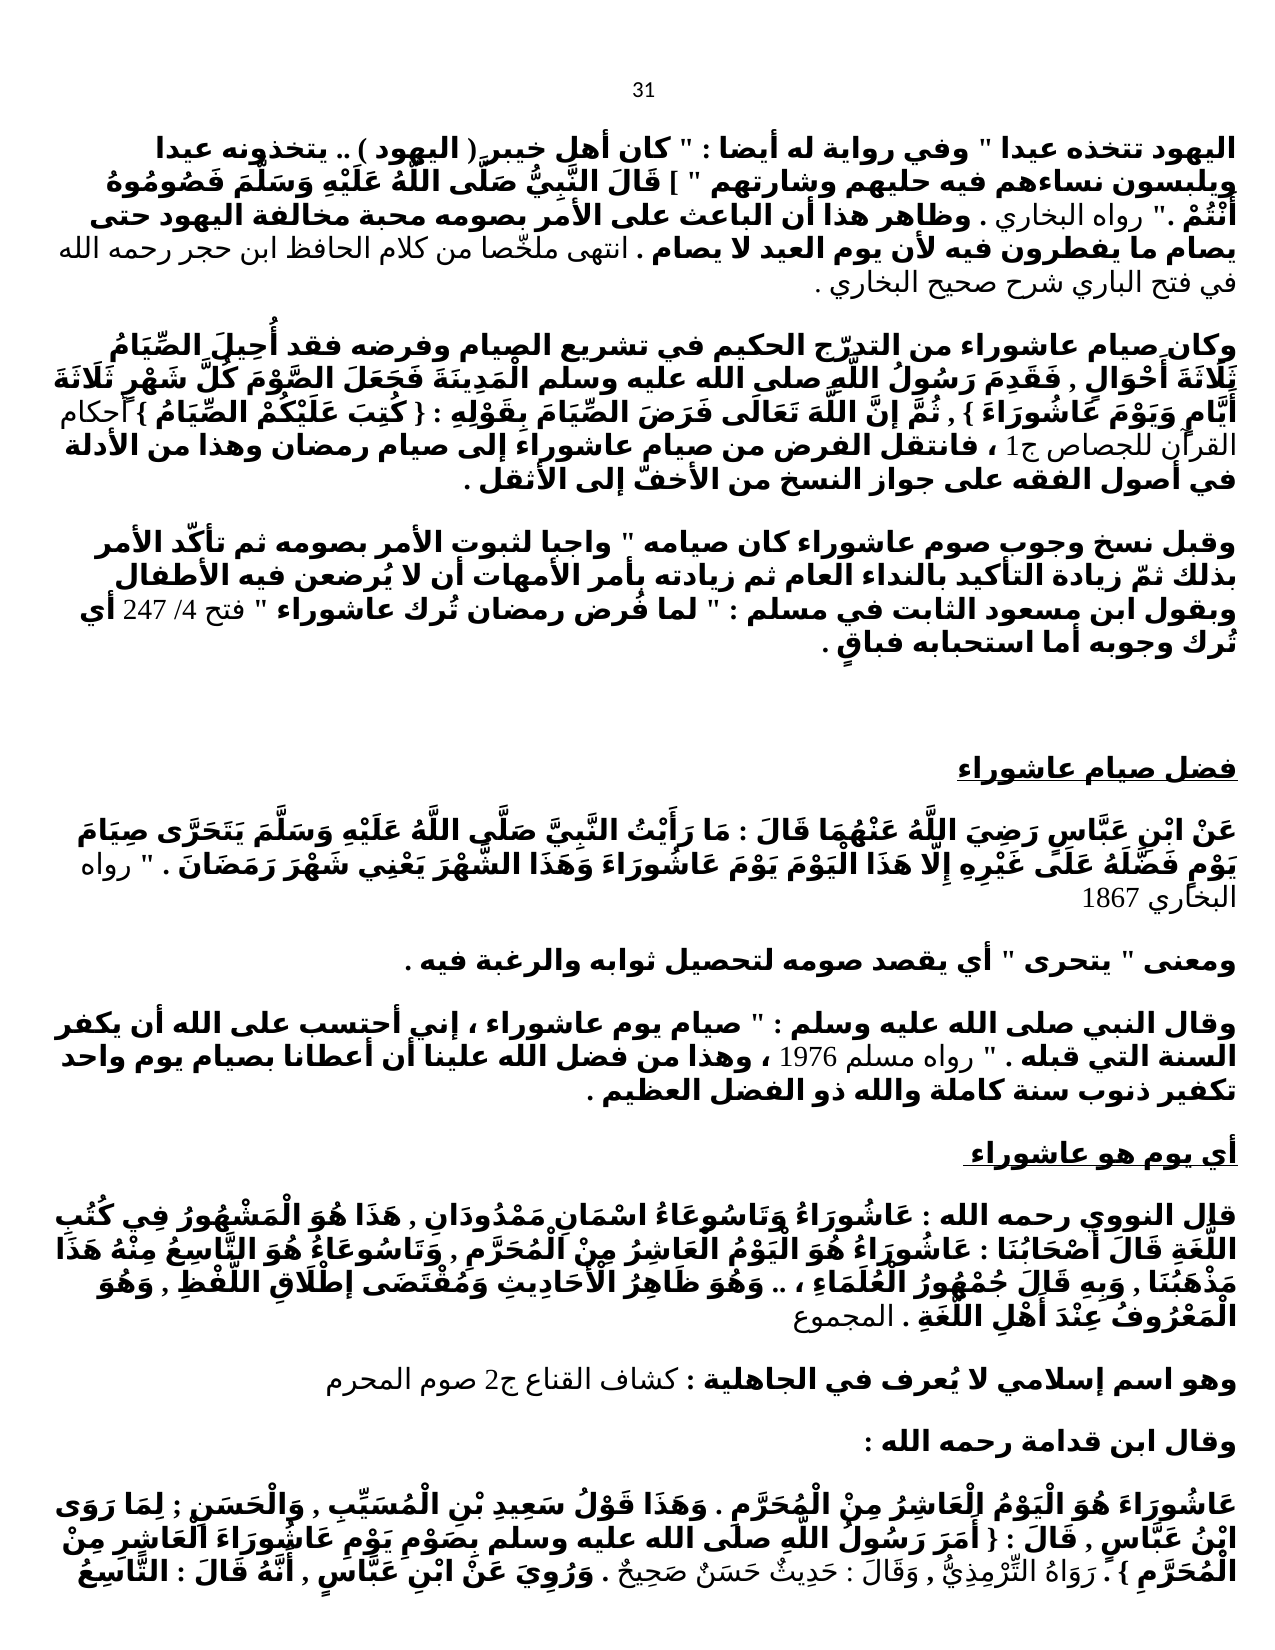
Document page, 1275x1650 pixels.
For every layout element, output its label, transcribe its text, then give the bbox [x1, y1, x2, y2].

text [49, 1487, 1237, 1588]
text وكان صيام عاشوراء من التدرّج الحكيم في تشريع الصيام وفرضه فقد أُحِيلَ الصِّيَامُ ثَلَاثَةَ أَحْوَالٍ , فَقَدِمَ رَسُولُ اللَّهِ صلى الله عليه وسلم الْمَدِينَةَ فَجَعَلَ الصَّوْمَ كُلَّ شَهْرٍ ثَلَاثَةَ أَيَّامٍ وَيَوْمَ عَاشُورَاءَ } , ثُمَّ إنَّ اللَّهَ تَعَالَى فَرَضَ الصِّيَامَ بِقَوْلِهِ : { كُتِبَ عَلَيْكُمْ الصِّيَامُ } أحكام القرآن للجصاص ج1 ، فانتقل الفرض من صيام عاشوراء إلى صيام رمضان وهذا من الأدلة في أصول الفقه على جواز النسخ من الأخفّ إلى الأثقل . [49, 328, 1237, 496]
text ومعنى " يتحرى " أي يقصد صومه لتحصيل ثوابه والرغبة فيه . [49, 943, 1237, 977]
text وهو اسم إسلامي لا يُعرف في الجاهلية : كشاف القناع ج2 صوم المحرم [49, 1362, 1237, 1395]
text فضل صيام عاشوراء [49, 751, 1237, 784]
text عَنْ ابْنِ عَبَّاسٍ رَضِيَ اللَّهُ عَنْهُمَا قَالَ : مَا رَأَيْتُ النَّبِيَّ صَلَّى اللَّهُ عَلَيْهِ وَسَلَّمَ يَتَحَرَّى صِيَامَ يَوْمٍ فَضَّلَهُ عَلَى غَيْرِهِ إِلّا هَذَا الْيَوْمَ يَوْمَ عَاشُورَاءَ وَهَذَا الشَّهْرَ يَعْنِي شَهْرَ رَمَضَانَ . " رواه البخاري 1867 [49, 813, 1237, 914]
text قال النووي رحمه الله : عَاشُورَاءُ وَتَاسُوعَاءُ اسْمَانِ مَمْدُودَانِ , هَذَا هُوَ الْمَشْهُورُ فِي كُتُبِ اللُّغَةِ قَالَ أَصْحَابُنَا : عَاشُورَاءُ هُوَ الْيَوْمُ الْعَاشِرُ مِنْ الْمُحَرَّمِ , وَتَاسُوعَاءُ هُوَ التَّاسِعُ مِنْهُ هَذَا مَذْهَبُنَا , وَبِهِ قَالَ جُمْهُورُ الْعُلَمَاءِ ، .. وَهُوَ ظَاهِرُ الْأَحَادِيثِ وَمُقْتَضَى إطْلَاقِ اللَّفْظِ , وَهُوَ الْمَعْرُوفُ عِنْدَ أَهْلِ اللُّغَةِ . المجموع [49, 1198, 1237, 1333]
text وقبل نسخ وجوب صوم عاشوراء كان صيامه " واجبا لثبوت الأمر بصومه ثم تأكّد الأمر بذلك ثمّ زيادة التأكيد بالنداء العام ثم زيادته بأمر الأمهات أن لا يُرضعن فيه الأطفال وبقول ابن مسعود الثابت في مسلم : " لما فُرض رمضان تُرك عاشوراء " فتح 4/ 247 أي تُرك وجوبه أما استحبابه فباقٍ . [49, 525, 1237, 659]
text وقال النبي صلى الله عليه وسلم : " صيام يوم عاشوراء ، إني أحتسب على الله أن يكفر السنة التي قبله . " رواه مسلم 1976 ، وهذا من فضل الله علينا أن أعطانا بصيام يوم واحد تكفير ذنوب سنة كاملة والله ذو الفضل العظيم . [49, 1006, 1237, 1107]
text أي يوم هو عاشوراء [49, 1136, 1237, 1169]
text وقال ابن قدامة رحمه الله : [49, 1424, 1237, 1458]
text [49, 131, 1237, 299]
